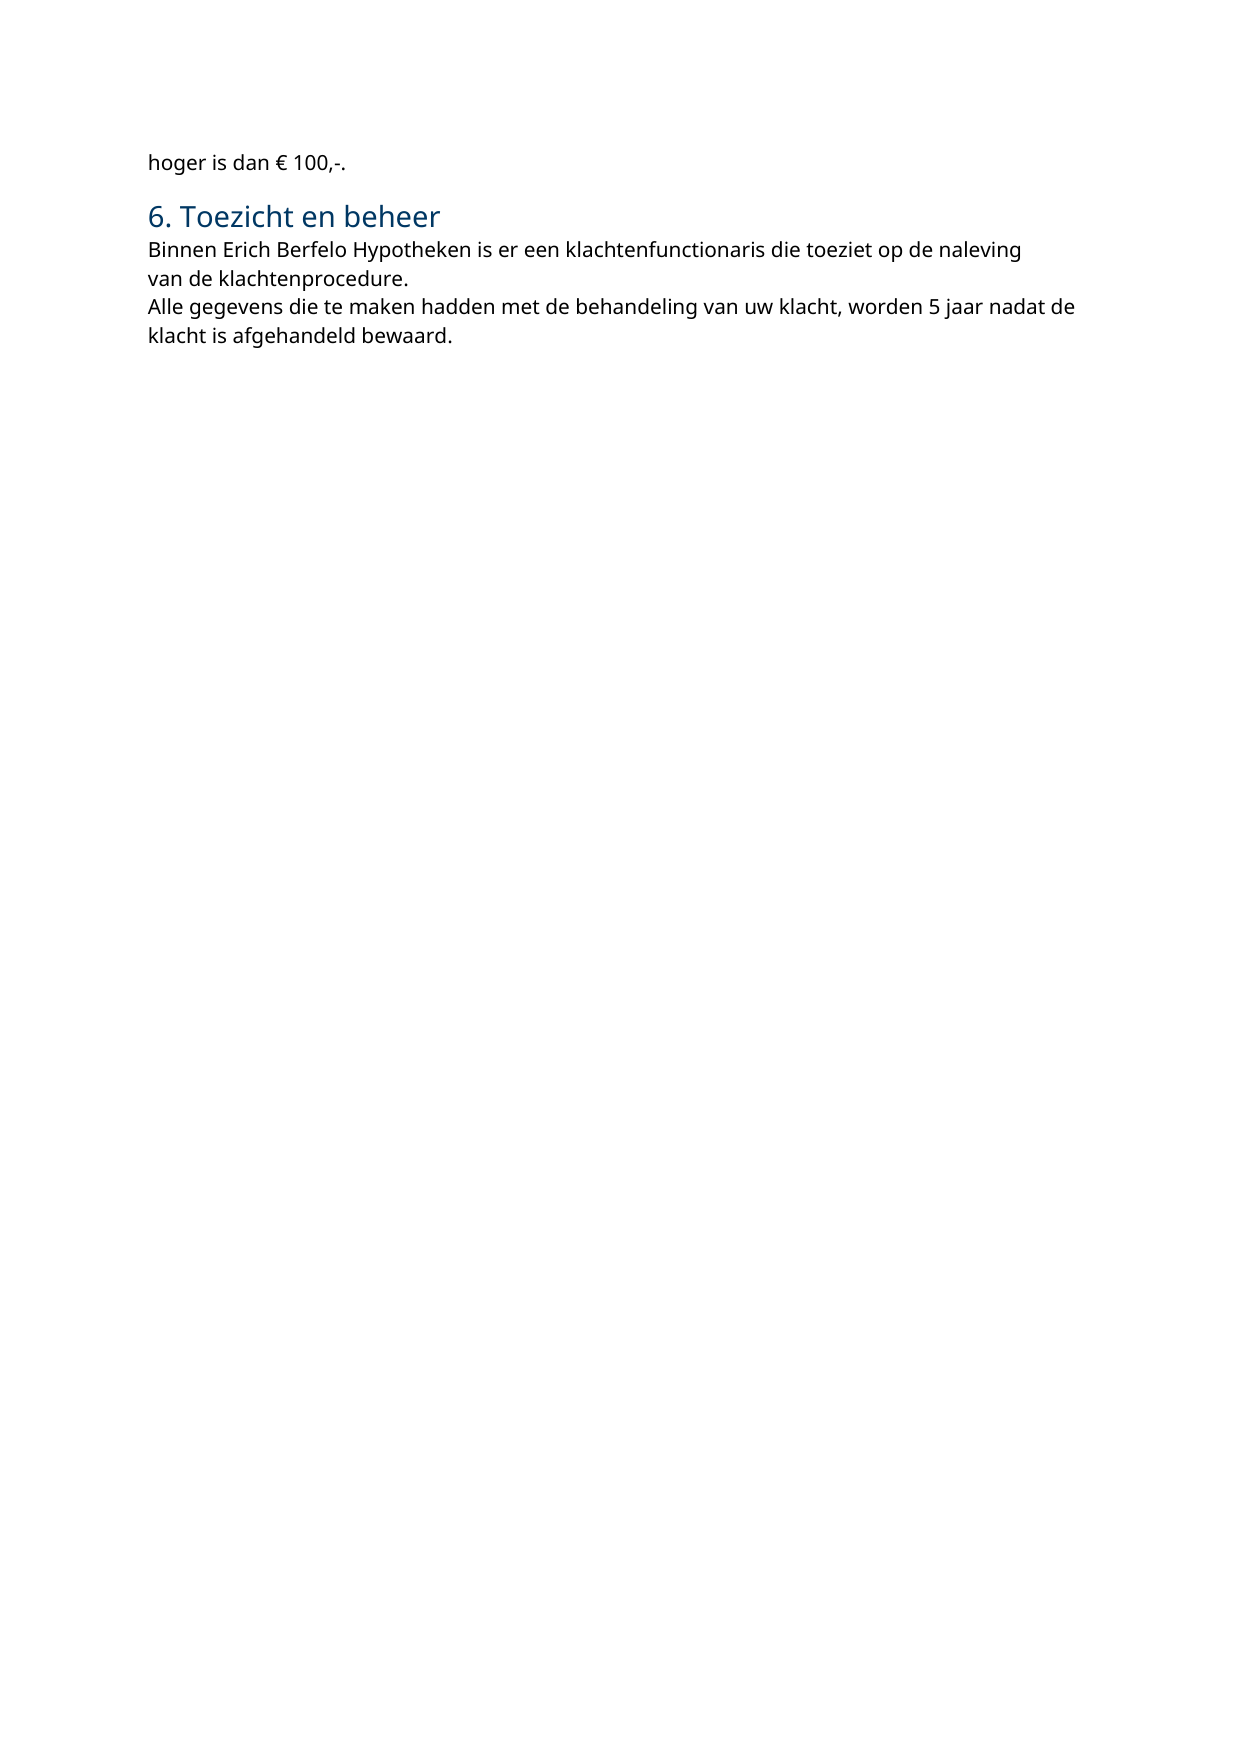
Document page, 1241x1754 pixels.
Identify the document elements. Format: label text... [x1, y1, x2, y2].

text 6. Toezicht en beheer [148, 196, 1093, 236]
text hoger is dan € 100,-. [148, 148, 1093, 176]
text van de klachtenprocedure. [148, 264, 1093, 292]
text Alle gegevens die te maken hadden met de behandeling van uw klacht, worden 5 jaar nadat de [148, 292, 1093, 321]
text klacht is afgehandeld bewaard. [148, 321, 1093, 349]
text Binnen Erich Berfelo Hypotheken is er een klachtenfunctionaris die toeziet op de naleving [148, 236, 1093, 264]
